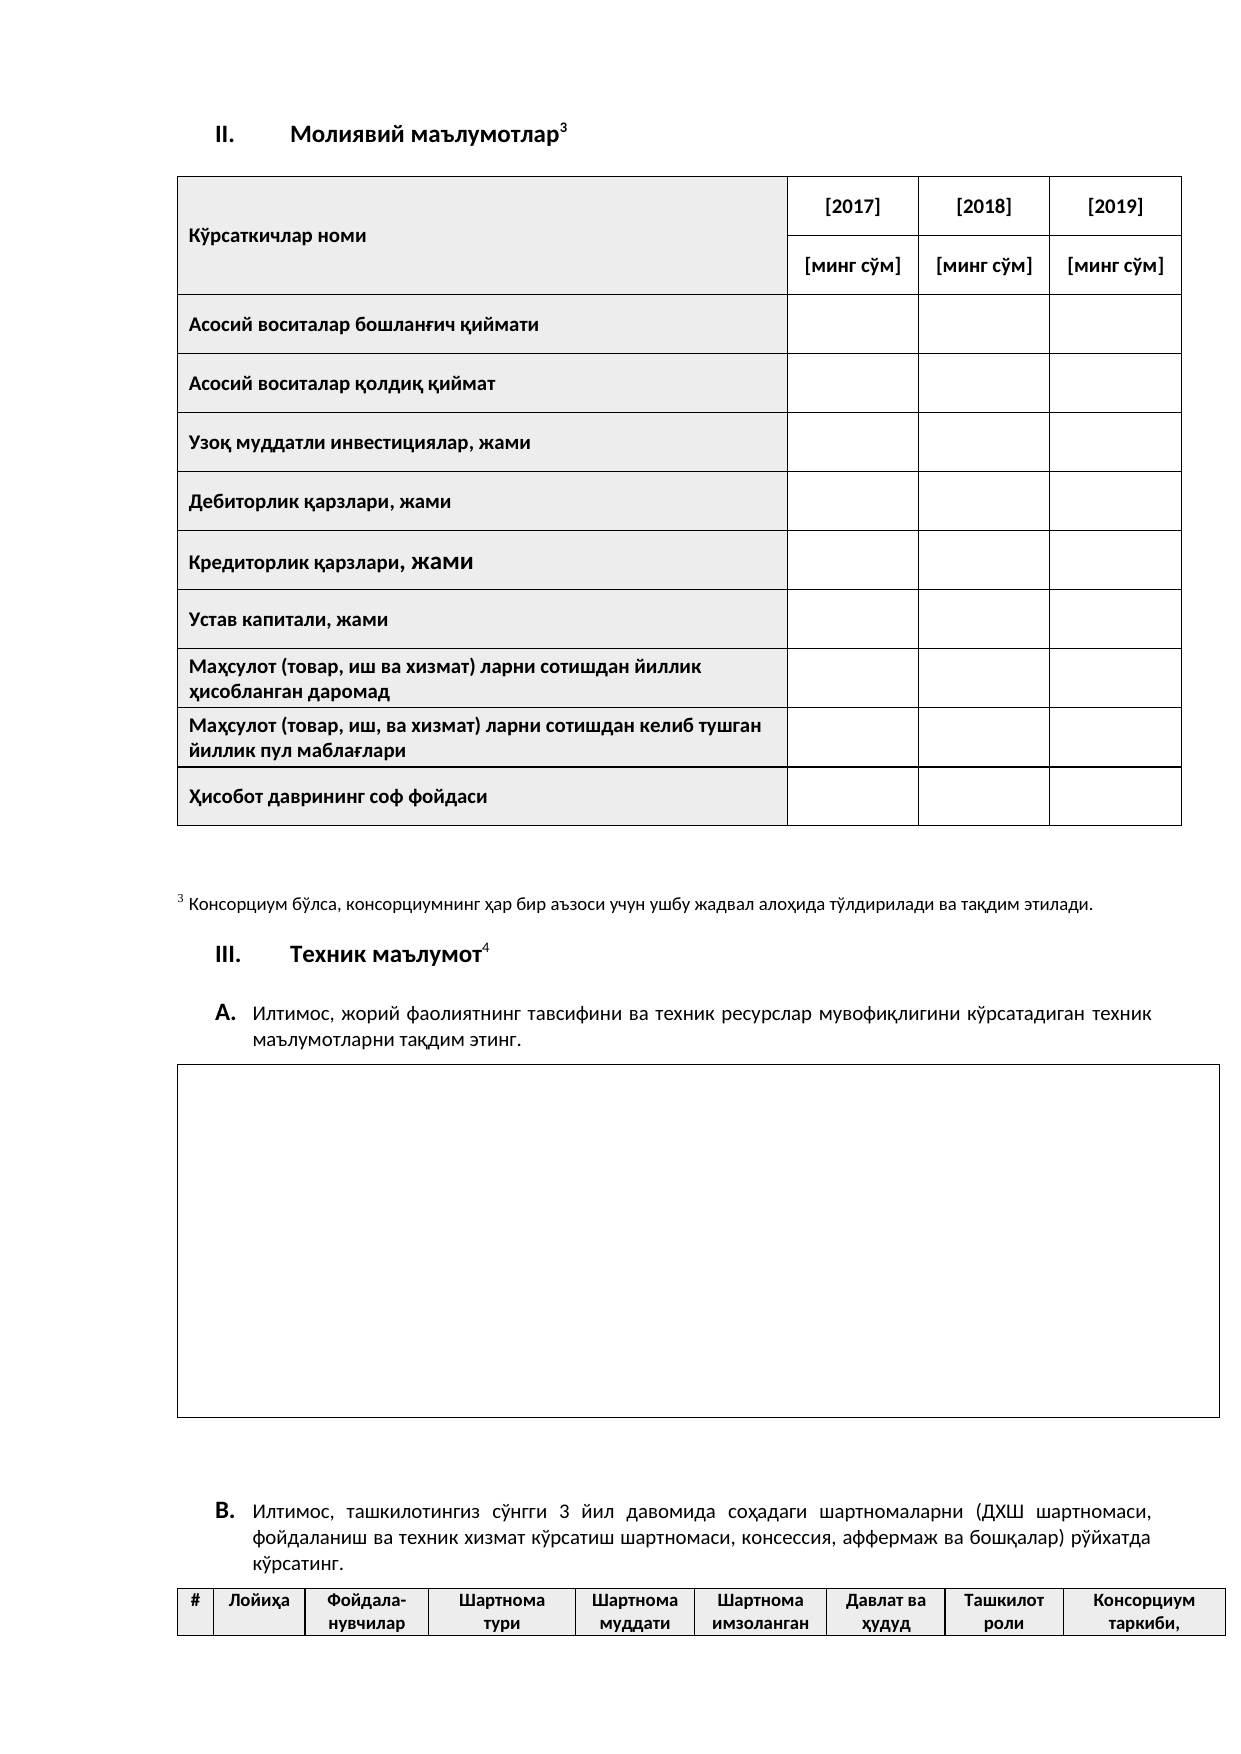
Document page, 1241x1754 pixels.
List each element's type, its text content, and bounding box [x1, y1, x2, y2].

table_cell [1050, 768, 1181, 825]
table_cell Ҳисобот даврининг соф фойдаси [178, 768, 787, 825]
table_cell [788, 354, 918, 412]
table_cell [1050, 531, 1181, 589]
table_cell [919, 472, 1049, 530]
table_cell [1050, 354, 1181, 412]
table_cell [788, 649, 918, 707]
table_cell Маҳсулот (товар, иш ва хизмат) ларни сотишдан йиллик ҳисобланган даромад [178, 649, 787, 707]
table_cell [919, 413, 1049, 471]
table_cell [1050, 472, 1181, 530]
table_cell [1050, 413, 1181, 471]
table_header [178, 1065, 1219, 1417]
table_cell [788, 768, 918, 825]
table_cell Асосий воситалар бошланғич қиймати [178, 295, 787, 353]
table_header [306, 1589, 428, 1635]
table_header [1064, 1589, 1225, 1635]
table_cell Дебиторлик қарзлари, жами [178, 472, 787, 530]
table_cell Устав капитали, жами [178, 590, 787, 648]
table_cell [919, 531, 1049, 589]
table_cell [1050, 708, 1181, 766]
table_header [2017] [788, 177, 918, 235]
list Илтимос, ташкилотингиз сўнгги 3 йил давомида соҳадаги шартномаларни (ДХШ шартномаси, фойдаланиш ва техник хизмат кўрсатиш шартномаси, консессия, аффермаж ва бошқалар) рўйхатда кўрсатинг. [215, 1494, 1152, 1575]
table_cell [788, 708, 918, 766]
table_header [695, 1589, 826, 1635]
table_cell Асосий воситалар қолдиқ қиймат [178, 354, 787, 412]
table_cell [788, 590, 918, 648]
table_cell [1050, 590, 1181, 648]
table_cell [919, 295, 1049, 353]
table_cell [919, 768, 1049, 825]
table_cell [919, 354, 1049, 412]
text 3 Консорциум бўлса, консорциумнинг ҳар бир аъзоси учун ушбу жадвал алоҳида тўлдирилади ва тақдим этилади. [177, 891, 1152, 915]
table_cell [минг сўм] [1050, 236, 1181, 294]
table_cell [1050, 295, 1181, 353]
table_cell [919, 708, 1049, 766]
table_header Кўрсаткичлар номи [178, 177, 787, 294]
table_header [827, 1589, 944, 1635]
table_header [2018] [919, 177, 1049, 235]
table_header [576, 1589, 694, 1635]
table_cell Кредиторлик қарзлари, жами [178, 531, 787, 589]
table_cell [788, 531, 918, 589]
list Техник маълумот4 [215, 938, 1152, 969]
table_cell [788, 295, 918, 353]
table_cell Узоқ муддатли инвестициялар, жами [178, 413, 787, 471]
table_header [429, 1589, 575, 1635]
table_cell [788, 472, 918, 530]
table_cell [минг сўм] [788, 236, 918, 294]
table_cell [минг сўм] [919, 236, 1049, 294]
table_header Лойиҳа [214, 1589, 304, 1635]
list Молиявий маълумотлар3 [215, 118, 1152, 149]
list Илтимос, жорий фаолиятнинг тавсифини ва техник ресурслар мувофиқлигини кўрсатадиган техник маълумотларни тақдим этинг. [215, 996, 1152, 1052]
table_header Ташкилот роли [946, 1589, 1063, 1635]
table_cell [788, 413, 918, 471]
table_cell [919, 590, 1049, 648]
table_cell [1050, 649, 1181, 707]
table_cell Маҳсулот (товар, иш, ва хизмат) ларни сотишдан келиб тушган йиллик пул маблағлари [178, 708, 787, 766]
table_header [2019] [1050, 177, 1181, 235]
table_header # [178, 1589, 213, 1635]
table_cell [919, 649, 1049, 707]
